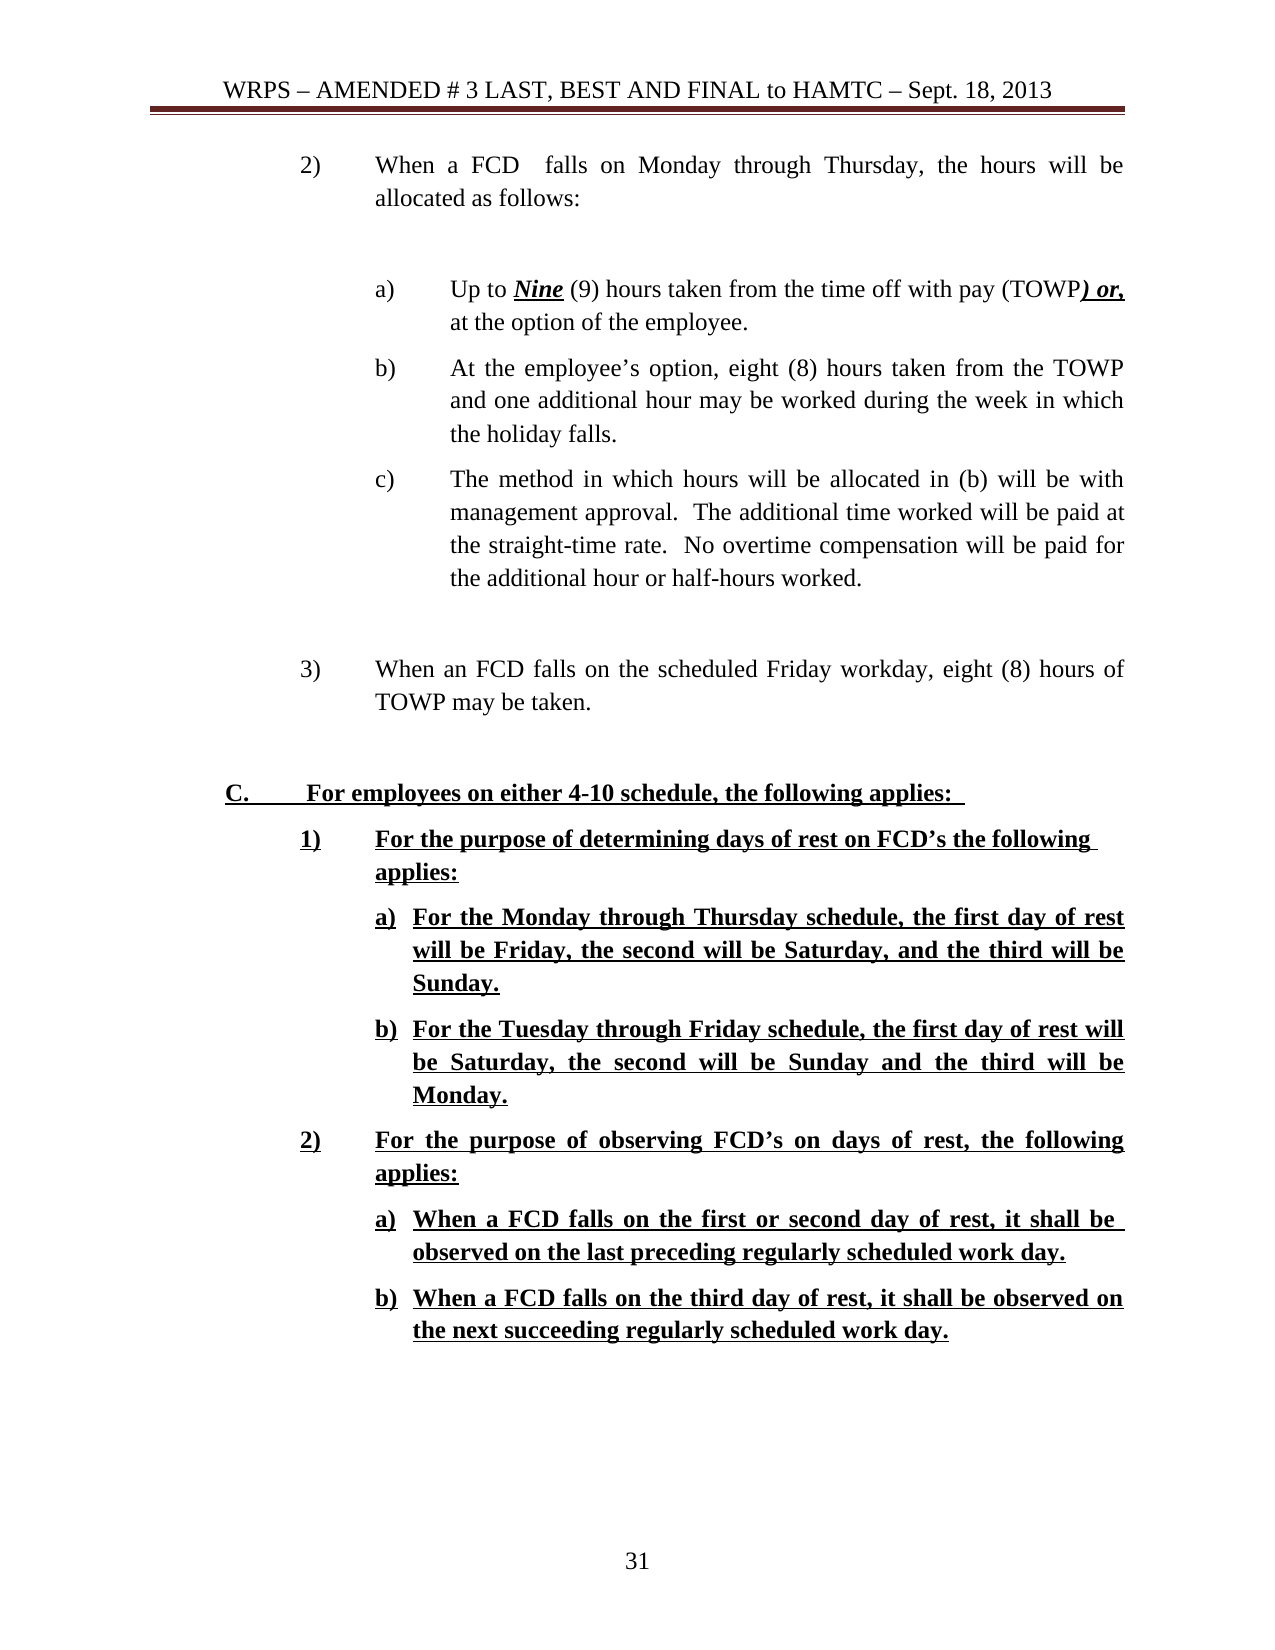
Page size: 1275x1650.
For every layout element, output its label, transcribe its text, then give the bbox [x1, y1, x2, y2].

text 1) For the purpose of determining days of rest on FCD’s the following applies: [300, 824, 1125, 886]
list The method in which hours will be allocated in (b) will be with management approval. The additional time worked will be paid at the straight-time rate. No overtime compensation will be paid for the additional hour or half-hours worked. [375, 464, 1125, 592]
text a) When a FCD falls on the first or second day of rest, it shall be observed on the last preceding regularly scheduled work day. [300, 1204, 1125, 1266]
text 2) For the purpose of observing FCD’s on days of rest, the following applies: [300, 1126, 1125, 1187]
text b) For the Tuesday through Friday schedule, the first day of rest will be Saturday, the second will be Sunday and the third will be Monday. [300, 1014, 1125, 1109]
list When an FCD falls on the scheduled Friday workday, eight (8) hours of TOWP may be taken. [300, 654, 1125, 716]
text C. For employees on either 4-10 schedule, the following applies: [225, 778, 1125, 807]
list When a FCD falls on Monday through Thursday, the hours will be allocated as follows: [300, 150, 1125, 212]
list At the employee’s option, eight (8) hours taken from the TOWP and one additional hour may be worked during the week in which the holiday falls. [375, 353, 1125, 447]
text b) When a FCD falls on the third day of rest, it shall be observed on the next succeeding regularly scheduled work day. [150, 1283, 1125, 1344]
list Up to Nine (9) hours taken from the time off with pay (TOWP) or, at the option of the employee. [375, 274, 1125, 336]
text a) For the Monday through Thursday schedule, the first day of rest will be Friday, the second will be Saturday, and the third will be Sunday. [262, 902, 1125, 997]
